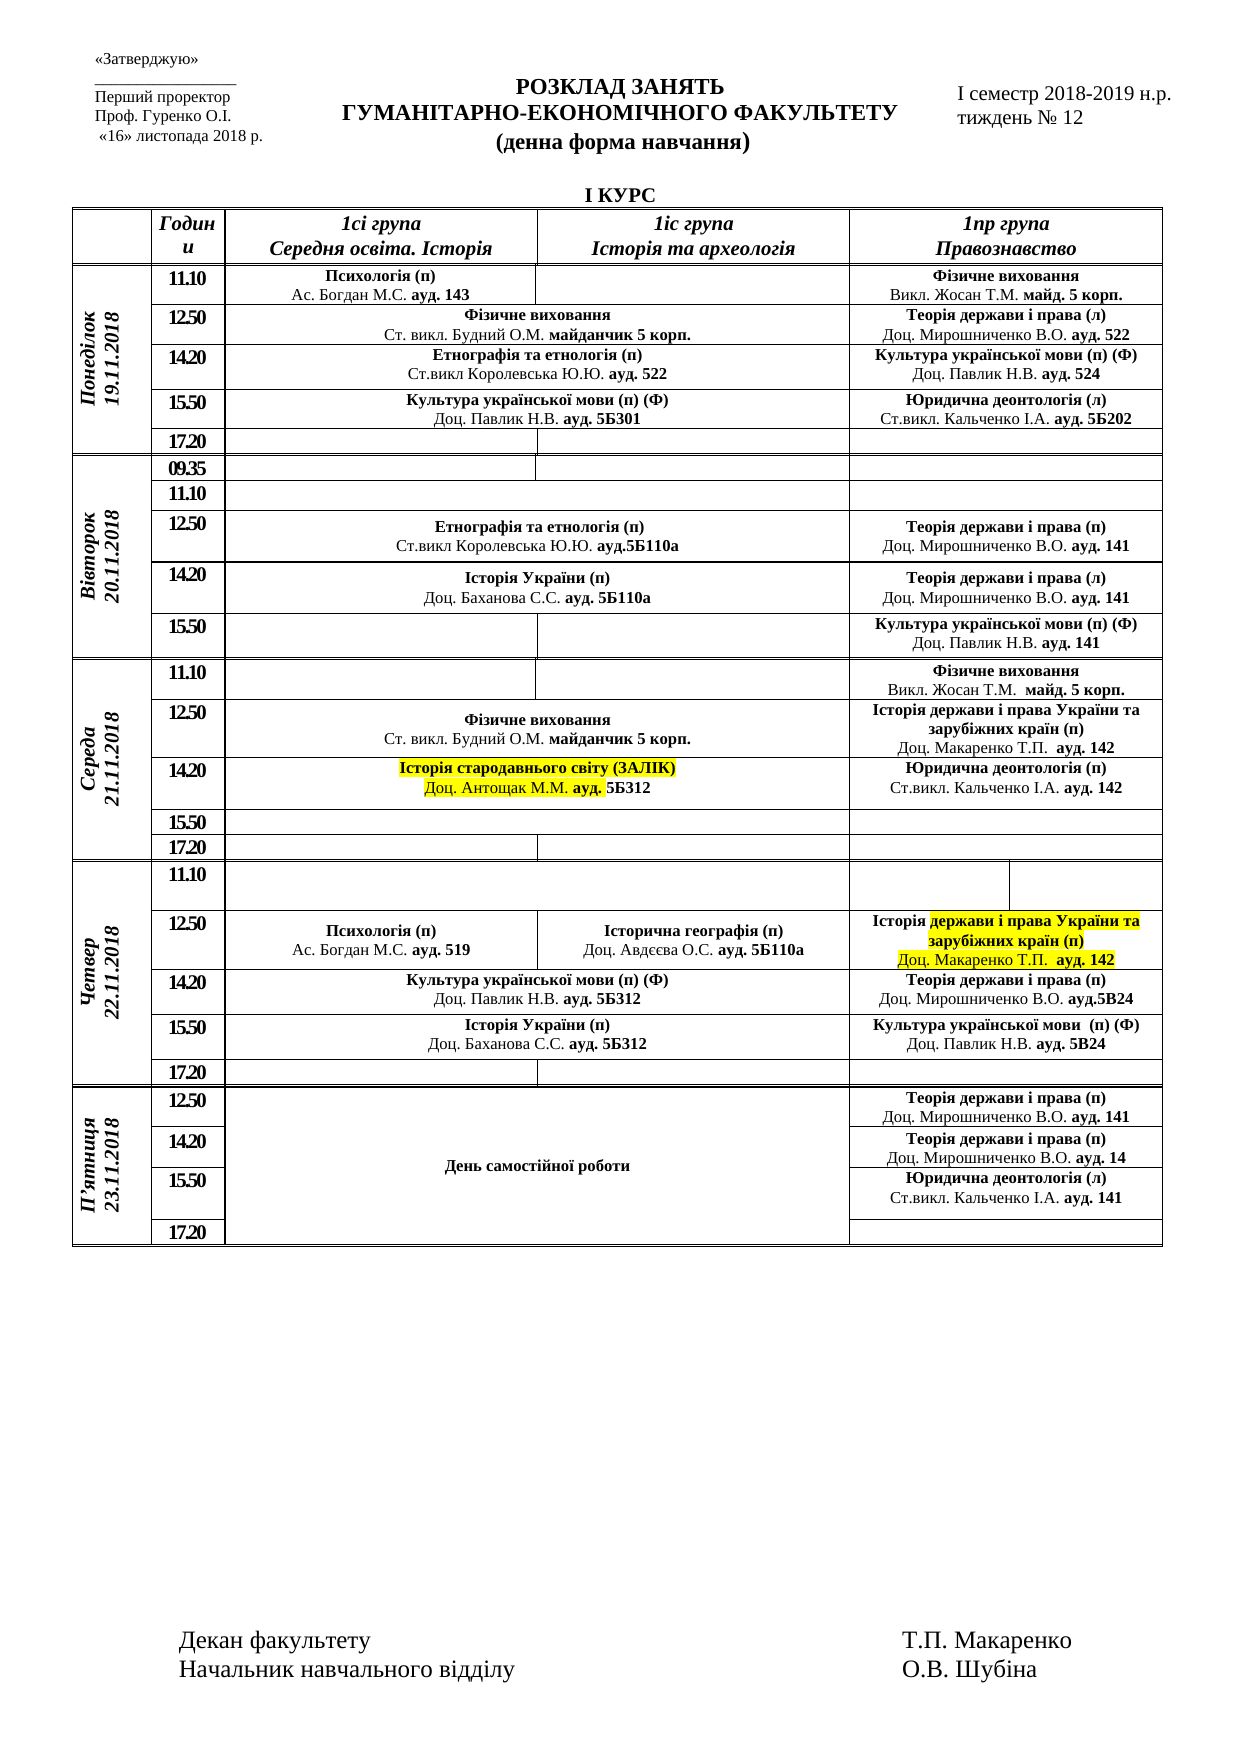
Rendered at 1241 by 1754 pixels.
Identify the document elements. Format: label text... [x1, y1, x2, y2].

table_cell [226, 862, 849, 910]
table_cell 15.50 [152, 810, 224, 834]
table_cell [538, 429, 849, 453]
table_cell [850, 456, 1162, 480]
table_cell [538, 835, 849, 859]
table_cell Юридична деонтологія (л) Ст.викл. Кальченко І.А. ауд. 5Б202 [850, 390, 1162, 428]
table_cell 15.50 [152, 614, 224, 657]
table_cell Теорія держави і права (п) Доц. Мирошниченко В.О. ауд. 14 [850, 1127, 1162, 1167]
table_cell Четвер 22.11.2018 [73, 862, 151, 1084]
table_cell 14.20 [152, 563, 224, 613]
table_cell Теорія держави і права (п) Доц. Мирошниченко В.О. ауд. 141 [850, 1088, 1162, 1126]
table_cell 11.10 [152, 481, 224, 510]
table_cell Вівторок 20.11.2018 [73, 456, 151, 657]
table_cell Культура української мови (п) (Ф) Доц. Павлик Н.В. ауд. 5Б301 [226, 390, 849, 428]
table_cell [226, 456, 535, 480]
table_cell 15.50 [152, 1015, 224, 1059]
table_cell 17.20 [152, 1060, 224, 1084]
table_header 1іс група Історія та археологія [538, 210, 849, 263]
table_cell [850, 1220, 1162, 1244]
table_cell [538, 614, 849, 657]
table_cell Юридична деонтологія (п) Ст.викл. Кальченко І.А. ауд. 142 [850, 758, 1162, 808]
table_cell [226, 835, 537, 859]
table_header 1сі група Середня освіта. Історія [226, 210, 537, 263]
table_cell Юридична деонтологія (л) Ст.викл. Кальченко І.А. ауд. 141 [850, 1168, 1162, 1219]
table_cell Психологія (п) Ас. Богдан М.С. ауд. 519 [226, 911, 537, 969]
table_header [73, 210, 151, 263]
table_cell [536, 266, 849, 304]
table_cell [538, 1060, 849, 1084]
table_cell Теорія держави і права (п) Доц. Мирошниченко В.О. ауд.5В24 [850, 970, 1162, 1014]
table_cell [850, 810, 1162, 834]
table_cell 11.10 [152, 660, 224, 699]
table_cell Теорія держави і права (л) Доц. Мирошниченко В.О. ауд. 522 [850, 305, 1162, 343]
table_cell Культура української мови (п) (Ф) Доц. Павлик Н.В. ауд. 5Б312 [226, 970, 849, 1014]
table_cell 12.50 [152, 1088, 224, 1126]
table_cell П’ятниця 23.11.2018 [73, 1088, 151, 1244]
table_cell [226, 614, 537, 657]
table_cell [850, 481, 1162, 510]
table_cell День самостійної роботи [226, 1088, 849, 1244]
table_cell Історична географія (п) Доц. Авдєєва О.С. ауд. 5Б110а [538, 911, 849, 969]
table_cell Культура української мови (п) (Ф) Доц. Павлик Н.В. ауд. 5В24 [850, 1015, 1162, 1059]
table_cell [536, 660, 849, 699]
table_cell 11.10 [152, 266, 224, 304]
table_cell 17.20 [152, 1220, 224, 1244]
table_cell Історія держави і права України та зарубіжних країн (п) Доц. Макаренко Т.П. ауд. 142 [850, 700, 1162, 757]
table_cell 14.20 [152, 345, 224, 388]
table_cell [1010, 862, 1162, 910]
table_cell [850, 1060, 1162, 1084]
table_cell Етнографія та етнологія (п) Ст.викл Королевська Ю.Ю. ауд.5Б110а [226, 511, 849, 561]
text І КУРС [75, 183, 1165, 207]
table_cell Історія держави і права України та зарубіжних країн (п) Доц. Макаренко Т.П. ауд. 142 [1032, 911, 1162, 969]
table_cell Середа 21.11.2018 [73, 660, 151, 859]
table_cell Фізичне виховання Ст. викл. Будний О.М. майданчик 5 корп. [226, 305, 849, 343]
table_cell Понеділок 19.11.2018 [73, 266, 151, 453]
table_cell Історія стародавнього світу (ЗАЛІК) Доц. Антощак М.М. ауд. 5Б312 [226, 758, 849, 808]
table_cell [850, 835, 1162, 859]
table_cell 15.50 [152, 390, 224, 428]
table_cell Історія держави і права України та зарубіжних країн (п) Доц. Макаренко Т.П. ауд. 142 [850, 911, 943, 969]
table_cell 12.50 [152, 700, 224, 757]
table_header 1пр група Правознавство [850, 210, 1162, 263]
table_cell [850, 862, 1009, 910]
table_cell 11.10 [152, 862, 224, 910]
table_cell Культура української мови (п) (Ф) Доц. Павлик Н.В. ауд. 524 [850, 345, 1162, 388]
table_cell [536, 456, 849, 480]
table_cell 14.20 [152, 1127, 224, 1167]
table_cell 09.35 [152, 456, 224, 480]
table_cell 12.50 [152, 511, 224, 561]
table_cell Фізичне виховання Викл. Жосан Т.М. майд. 5 корп. [850, 266, 1162, 304]
table_cell Фізичне виховання Ст. викл. Будний О.М. майданчик 5 корп. [226, 700, 849, 757]
table_cell 14.20 [152, 758, 224, 808]
table_cell 17.20 [152, 429, 224, 453]
table_cell Теорія держави і права (л) Доц. Мирошниченко В.О. ауд. 141 [850, 563, 1162, 613]
table_cell Теорія держави і права (п) Доц. Мирошниченко В.О. ауд. 141 [850, 511, 1162, 561]
table_cell 17.20 [152, 835, 224, 859]
table_cell 15.50 [152, 1168, 224, 1219]
table_cell [226, 1060, 537, 1084]
table_header Години [152, 210, 224, 263]
table_cell Культура української мови (п) (Ф) Доц. Павлик Н.В. ауд. 141 [850, 614, 1162, 657]
table_cell Історія України (п) Доц. Баханова С.С. ауд. 5Б312 [226, 1015, 849, 1059]
table_cell Психологія (п) Ас. Богдан М.С. ауд. 143 [226, 266, 535, 304]
table_cell [226, 810, 849, 834]
table_cell [850, 429, 1162, 453]
table_cell [226, 429, 537, 453]
table_cell Фізичне виховання Викл. Жосан Т.М. майд. 5 корп. [850, 660, 1162, 699]
table_cell 12.50 [152, 305, 224, 343]
table_cell [226, 660, 535, 699]
table_cell 14.20 [152, 970, 224, 1014]
table_cell [226, 481, 849, 510]
table_cell 12.50 [152, 911, 224, 969]
table_cell Етнографія та етнологія (п) Ст.викл Королевська Ю.Ю. ауд. 522 [226, 345, 849, 388]
table_cell Історія України (п) Доц. Баханова С.С. ауд. 5Б110а [226, 563, 849, 613]
